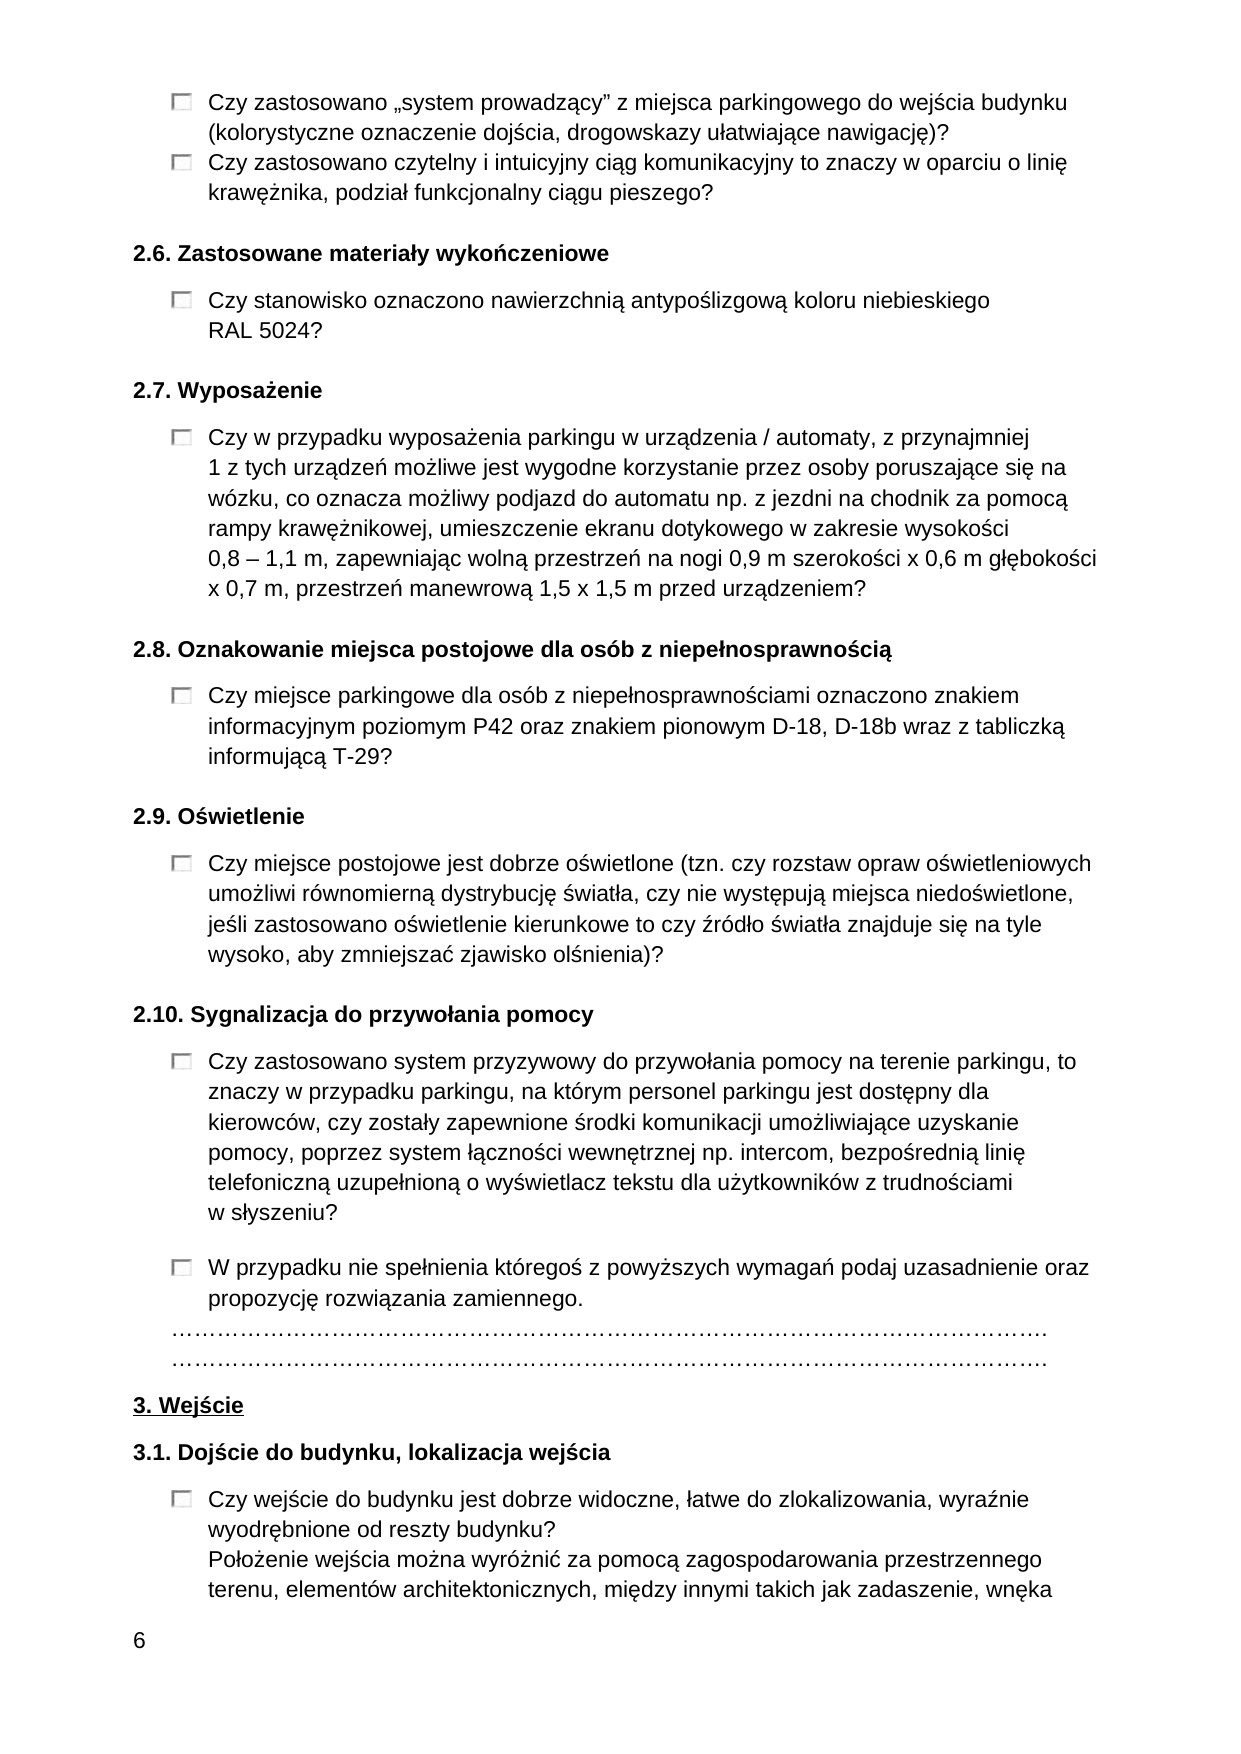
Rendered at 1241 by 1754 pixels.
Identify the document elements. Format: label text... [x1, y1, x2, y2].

list Czy w przypadku wyposażenia parkingu w urządzenia / automaty, z przynajmniej 1 z tych urządzeń możliwe jest wygodne korzystanie przez osoby poruszające się na wózku, co oznacza możliwy podjazd do automatu np. z jezdni na chodnik za pomocą rampy krawężnikowej, umieszczenie ekranu dotykowego w zakresie wysokości 0,8 – 1,1 m, zapewniając wolną przestrzeń na nogi 0,9 m szerokości x 0,6 m głębokości x 0,7 m, przestrzeń manewrową 1,5 x 1,5 m przed urządzeniem? [170, 424, 1107, 601]
list Czy miejsce parkingowe dla osób z niepełnosprawnościami oznaczono znakiem informacyjnym poziomym P42 oraz znakiem pionowym D-18, D-18b wraz z tabliczką informującą T-29? [170, 682, 1107, 799]
list Czy stanowisko oznaczono nawierzchnią antypoślizgową koloru niebieskiego RAL 5024? [170, 287, 1107, 373]
list W przypadku nie spełnienia któregoś z powyższych wymagań podaj uzasadnienie oraz propozycję rozwiązania zamiennego. [170, 1254, 1107, 1311]
text 2.9. Oświetlenie [133, 803, 1107, 829]
text 3. Wejście [133, 1392, 1107, 1418]
text ……………………………………………………………………………………………………. [170, 1315, 1107, 1341]
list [208, 1546, 1107, 1602]
text 2.8. Oznakowanie miejsca postojowe dla osób z niepełnosprawnością [133, 636, 1107, 662]
list Czy miejsce postojowe jest dobrze oświetlone (tzn. czy rozstaw opraw oświetleniowych umożliwi równomierną dystrybucję światła, czy nie występują miejsca niedoświetlone, jeśli zastosowano oświetlenie kierunkowe to czy źródło światła znajduje się na tyle wysoko, aby zmniejszać zjawisko olśnienia)? [170, 850, 1107, 967]
text 2.6. Zastosowane materiały wykończeniowe [133, 240, 1107, 266]
list Czy zastosowano „system prowadzący” z miejsca parkingowego do wejścia budynku (kolorystyczne oznaczenie dojścia, drogowskazy ułatwiające nawigację)? [170, 89, 1107, 145]
list Czy wejście do budynku jest dobrze widoczne, łatwe do zlokalizowania, wyraźnie wyodrębnione od reszty budynku? [170, 1486, 1107, 1542]
text ……………………………………………………………………………………………………. [170, 1345, 1107, 1371]
text 2.7. Wyposażenie [133, 377, 1107, 403]
text 3.1. Dojście do budynku, lokalizacja wejścia [133, 1439, 1107, 1465]
text 2.10. Sygnalizacja do przywołania pomocy [133, 1001, 1107, 1027]
list Czy zastosowano czytelny i intuicyjny ciąg komunikacyjny to znaczy w oparciu o linię krawężnika, podział funkcjonalny ciągu pieszego? [170, 149, 1107, 236]
list Czy zastosowano system przyzywowy do przywołania pomocy na terenie parkingu, to znaczy w przypadku parkingu, na którym personel parkingu jest dostępny dla kierowców, czy zostały zapewnione środki komunikacji umożliwiające uzyskanie pomocy, poprzez system łączności wewnętrznej np. intercom, bezpośrednią linię telefoniczną uzupełnioną o wyświetlacz tekstu dla użytkowników z trudnościami w słyszeniu? [170, 1048, 1107, 1225]
